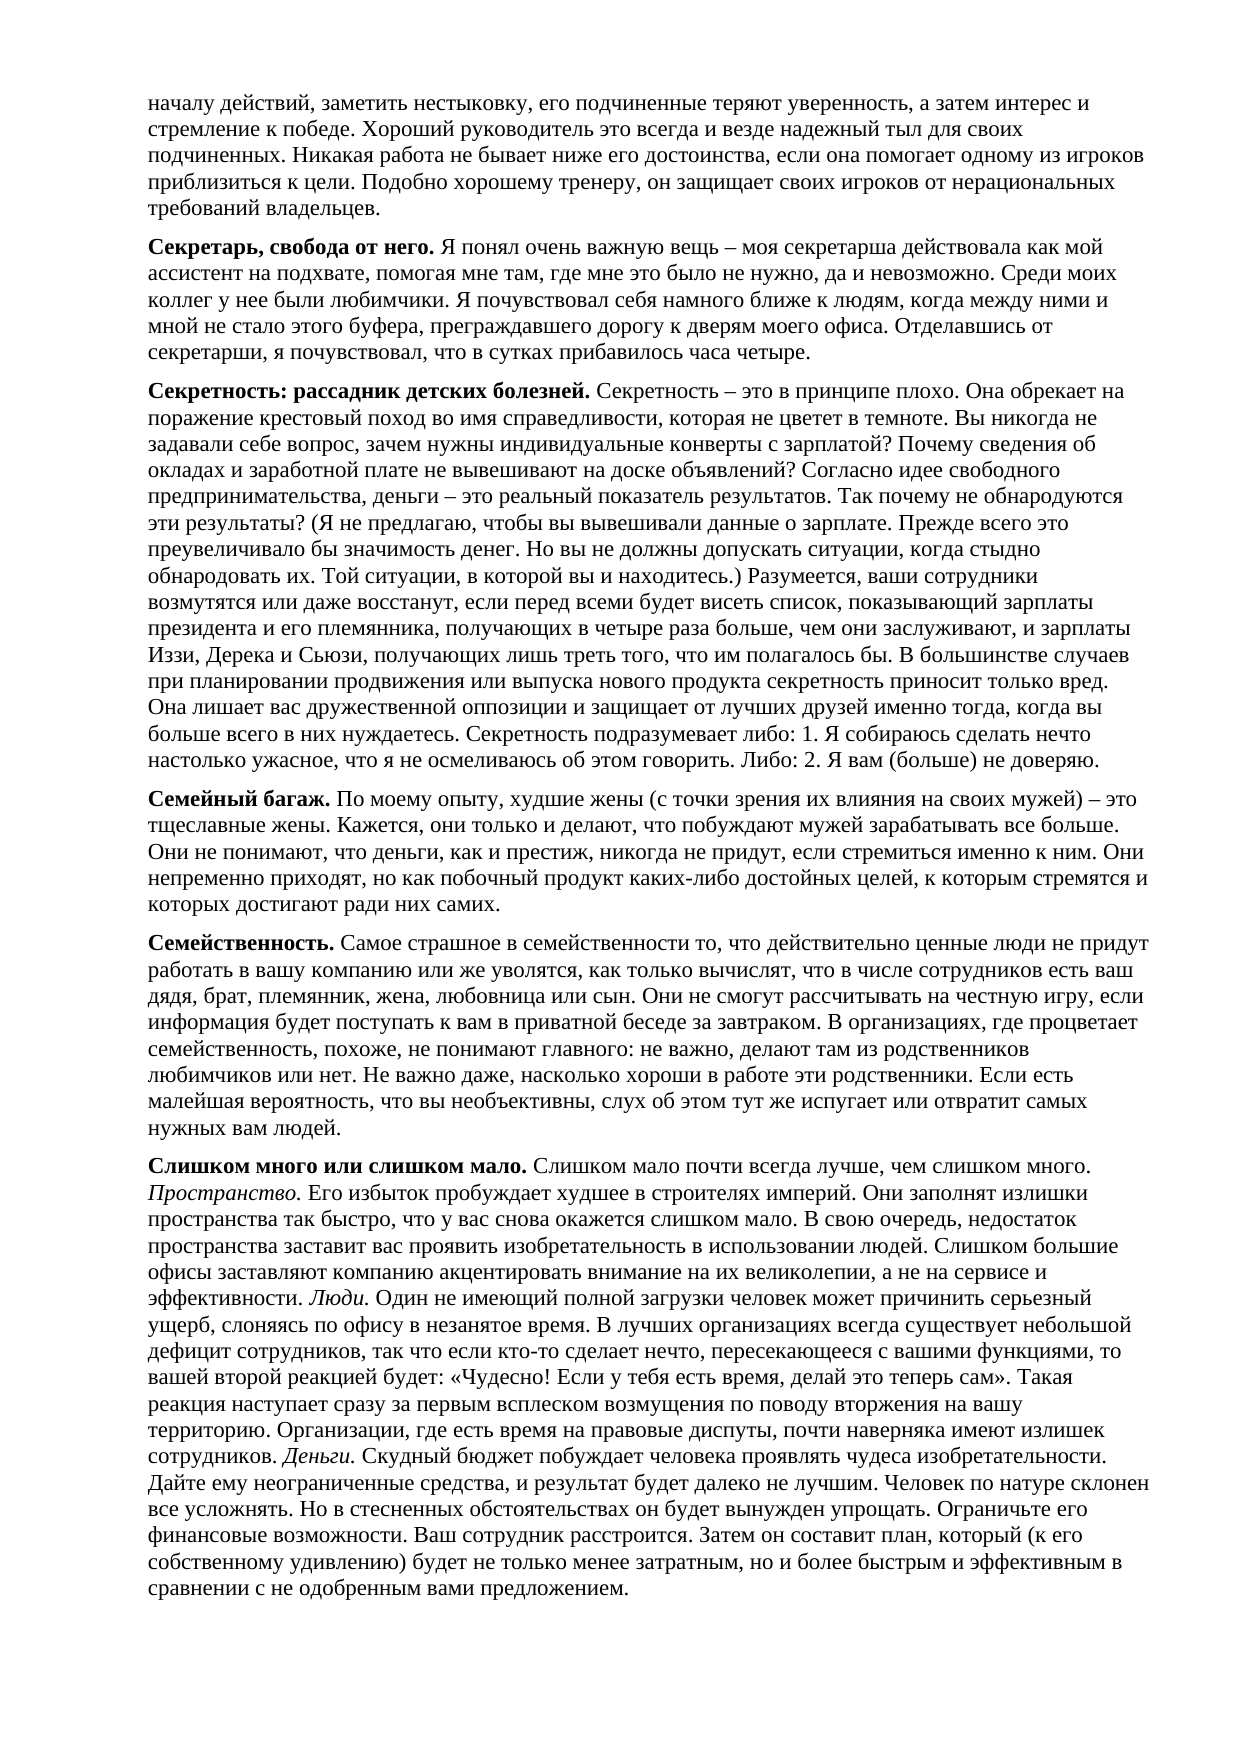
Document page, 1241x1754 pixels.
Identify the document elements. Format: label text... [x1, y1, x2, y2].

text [148, 89, 1152, 220]
text Секретарь, свобода от него. Я понял очень важную вещь – моя секретарша действовала как мой ассистент на подхвате, помогая мне там, где мне это было не нужно, да и невозможно. Среди моих коллег у нее были любимчики. Я почувствовал себя намного ближе к людям, когда между ними и мной не стало этого буфера, преграждавшего дорогу к дверям моего офиса. Отделавшись от секретарши, я почувствовал, что в сутках прибавилось часа четыре. [148, 233, 1152, 365]
text Слишком много или слишком мало. Слишком мало почти всегда лучше, чем слишком много. Пространство. Его избыток пробуждает худшее в строителях империй. Они заполнят излишки пространства так быстро, что у вас снова окажется слишком мало. В свою очередь, недостаток пространства заставит вас проявить изобретательность в использовании людей. Слишком большие офисы заставляют компанию акцентировать внимание на их великолепии, а не на сервисе и эффективности. Люди. Один не имеющий полной загрузки человек может причинить серьезный ущерб, слоняясь по офису в незанятое время. В лучших организациях всегда существует небольшой дефицит сотрудников, так что если кто-то сделает нечто, пересекающееся с вашими функциями, то вашей второй реакцией будет: «Чудесно! Если у тебя есть время, делай это теперь сам». Такая реакция наступает сразу за первым всплеском возмущения по поводу вторжения на вашу территорию. Организации, где есть время на правовые диспуты, почти наверняка имеют излишек сотрудников. Деньги. Скудный бюджет побуждает человека проявлять чудеса изобретательности. Дайте ему неограниченные средства, и результат будет далеко не лучшим. Человек по натуре склонен все усложнять. Но в стесненных обстоятельствах он будет вынужден упрощать. Ограничьте его финансовые возможности. Ваш сотрудник расстроится. Затем он составит план, который (к его собственному удивлению) будет не только менее затратным, но и более быстрым и эффективным в сравнении с не одобренным вами предложением. [148, 1153, 1152, 1601]
text Семейный багаж. По моему опыту, худшие жены (с точки зрения их влияния на своих мужей) – это тщеславные жены. Кажется, они только и делают, что побуждают мужей зарабатывать все больше. Они не понимают, что деньги, как и престиж, никогда не придут, если стремиться именно к ним. Они непременно приходят, но как побочный продукт каких-либо достойных целей, к которым стремятся и которых достигают ради них самих. [148, 785, 1152, 917]
text Секретность: рассадник детских болезней. Секретность – это в принципе плохо. Она обрекает на поражение крестовый поход во имя справедливости, которая не цветет в темноте. Вы никогда не задавали себе вопрос, зачем нужны индивидуальные конверты с зарплатой? Почему сведения об окладах и заработной плате не вывешивают на доске объявлений? Согласно идее свободного предпринимательства, деньги – это реальный показатель результатов. Так почему не обнародуются эти результаты? (Я не предлагаю, чтобы вы вывешивали данные о зарплате. Прежде всего это преувеличивало бы значимость денег. Но вы не должны допускать ситуации, когда стыдно обнародовать их. Той ситуации, в которой вы и находитесь.) Разумеется, ваши сотрудники возмутятся или даже восстанут, если перед всеми будет висеть список, показывающий зарплаты президента и его племянника, получающих в четыре раза больше, чем они заслуживают, и зарплаты Иззи, Дерека и Сьюзи, получающих лишь треть того, что им полагалось бы. В большинстве случаев при планировании продвижения или выпуска нового продукта секретность приносит только вред. Она лишает вас дружественной оппозиции и защищает от лучших друзей именно тогда, когда вы больше всего в них нуждаетесь. Секретность подразумевает либо: 1. Я собираюсь сделать нечто настолько ужасное, что я не осмеливаюсь об этом говорить. Либо: 2. Я вам (больше) не доверяю. [148, 377, 1152, 772]
text Семейственность. Самое страшное в семейственности то, что действительно ценные люди не придут работать в вашу компанию или же уволятся, как только вычислят, что в числе сотрудников есть ваш дядя, брат, племянник, жена, любовница или сын. Они не смогут рассчитывать на честную игру, если информация будет поступать к вам в приватной беседе за завтраком. В организациях, где процветает семейственность, похоже, не понимают главного: не важно, делают там из родственников любимчиков или нет. Не важно даже, насколько хороши в работе эти родственники. Если есть малейшая вероятность, что вы необъективны, слух об этом тут же испугает или отвратит самых нужных вам людей. [148, 929, 1152, 1140]
